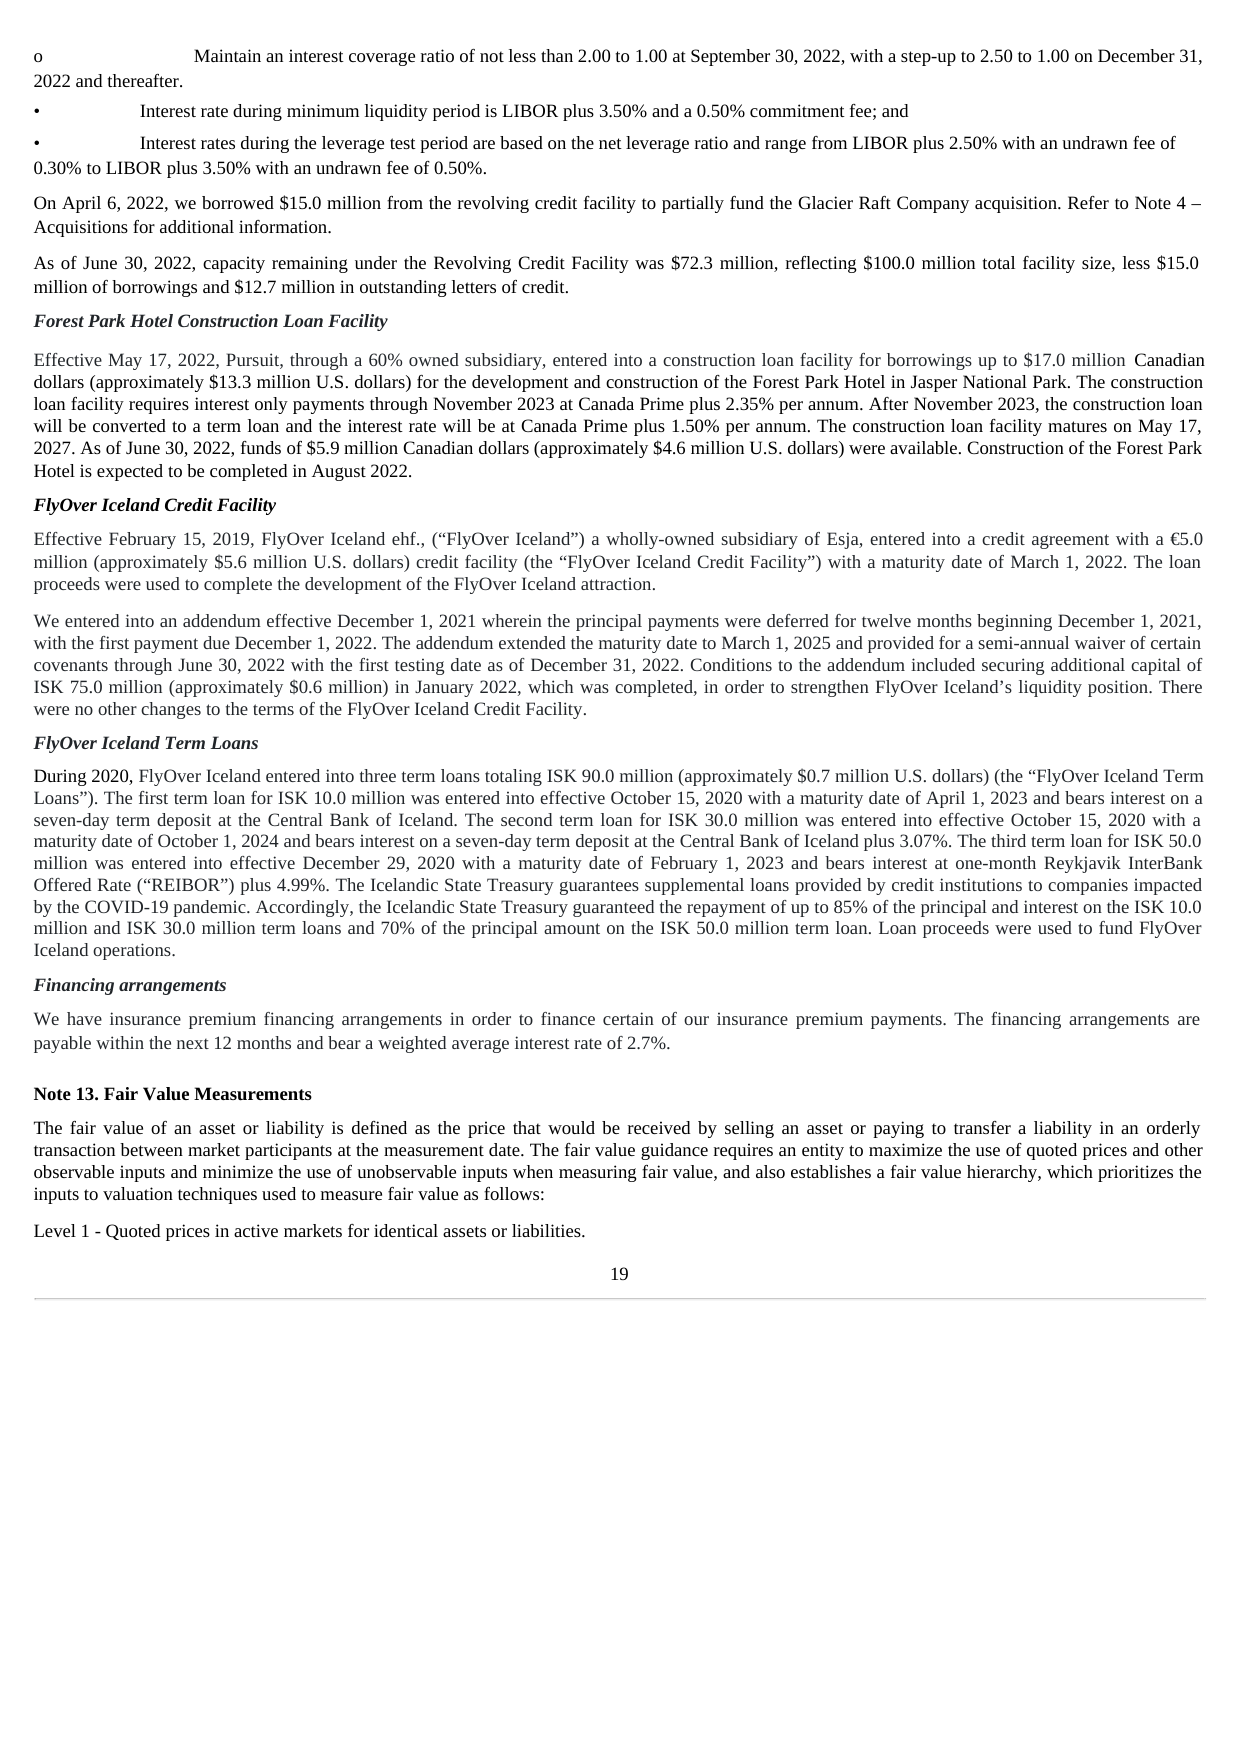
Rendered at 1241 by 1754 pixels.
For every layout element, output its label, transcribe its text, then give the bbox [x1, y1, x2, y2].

text On April 6, 2022, we borrowed $15.0 million from the revolving credit facility to partially fund the Glacier Raft Company acquisition. Refer to Note 4 – Acquisitions for additional information. [33, 192, 1205, 237]
picture [32, 1295, 1207, 1302]
text During 2020, FlyOver Iceland entered into three term loans totaling ISK 90.0 million (approximately $0.7 million U.S. dollars) (the “FlyOver Iceland Term Loans”). The first term loan for ISK 10.0 million was entered into effective October 15, 2020 with a maturity date of April 1, 2023 and bears interest on a seven-day term deposit at the Central Bank of Iceland. The second term loan for ISK 30.0 million was entered into effective October 15, 2020 with a maturity date of October 1, 2024 and bears interest on a seven-day term deposit at the Central Bank of Iceland plus 3.07%. The third term loan for ISK 50.0 million was entered into effective December 29, 2020 with a maturity date of February 1, 2023 and bears interest at one-month Reykjavik InterBank Offered Rate (“REIBOR”) plus 4.99%. The Icelandic State Treasury guarantees supplemental loans provided by credit institutions to companies impacted by the COVID-19 pandemic. Accordingly, the Icelandic State Treasury guaranteed the repayment of up to 85% of the principal and interest on the ISK 10.0 million and ISK 30.0 million term loans and 70% of the principal amount on the ISK 50.0 million term loan. Loan proceeds were used to fund FlyOver Iceland operations. [33, 765, 1205, 961]
text As of June 30, 2022, capacity remaining under the Revolving Credit Facility was $72.3 million, reflecting $100.0 million total facility size, less $15.0 million of borrowings and $12.7 million in outstanding letters of credit. [33, 252, 1203, 297]
text Note 13. Fair Value Measurements [33, 1083, 1205, 1104]
text 19 [33, 1263, 1205, 1284]
text The fair value of an asset or liability is defined as the price that would be received by selling an asset or paying to transfer a liability in an orderly transaction between market participants at the measurement date. The fair value guidance requires an entity to maximize the use of quoted prices and other observable inputs and minimize the use of unobservable inputs when measuring fair value, and also establishes a fair value hierarchy, which prioritizes the inputs to valuation techniques used to measure fair value as follows: [33, 1117, 1205, 1204]
text Level 1 - Quoted prices in active markets for identical assets or liabilities. [33, 1219, 1205, 1241]
text Financing arrangements [33, 974, 1205, 995]
text Effective February 15, 2019, FlyOver Iceland ehf., (“FlyOver Iceland”) a wholly-owned subsidiary of Esja, entered into a credit agreement with a €5.0 million (approximately $5.6 million U.S. dollars) credit facility (the “FlyOver Iceland Credit Facility”) with a maturity date of March 1, 2022. The loan proceeds were used to complete the development of the FlyOver Iceland attraction. [33, 528, 1205, 595]
list Interest rates during the leverage test period are based on the net leverage ratio and range from LIBOR plus 2.50% with an undrawn fee of 0.30% to LIBOR plus 3.50% with an undrawn fee of 0.50%. [33, 132, 1205, 179]
text Forest Park Hotel Construction Loan Facility [33, 310, 1205, 332]
text Effective May 17, 2022, Pursuit, through a 60% owned subsidiary, entered into a construction loan facility for borrowings up to $17.0 million Canadian dollars (approximately $13.3 million U.S. dollars) for the development and construction of the Forest Park Hotel in Jasper National Park. The construction loan facility requires interest only payments through November 2023 at Canada Prime plus 2.35% per annum. After November 2023, the construction loan will be converted to a term loan and the interest rate will be at Canada Prime plus 1.50% per annum. The construction loan facility matures on May 17, 2027. As of June 30, 2022, funds of $5.9 million Canadian dollars (approximately $4.6 million U.S. dollars) were available. Construction of the Forest Park Hotel is expected to be completed in August 2022. [33, 348, 1205, 481]
text FlyOver Iceland Credit Facility [33, 494, 1205, 516]
text We have insurance premium financing arrangements in order to finance certain of our insurance premium payments. The financing arrangements are payable within the next 12 months and bear a weighted average interest rate of 2.7%. [33, 1008, 1203, 1053]
list Interest rate during minimum liquidity period is LIBOR plus 3.50% and a 0.50% commitment fee; and [33, 99, 1205, 121]
text We entered into an addendum effective December 1, 2021 wherein the principal payments were deferred for twelve months beginning December 1, 2021, with the first payment due December 1, 2022. The addendum extended the maturity date to March 1, 2025 and provided for a semi-annual waiver of certain covenants through June 30, 2022 with the first testing date as of December 31, 2022. Conditions to the addendum included securing additional capital of ISK 75.0 million (approximately $0.6 million) in January 2022, which was completed, in order to strengthen FlyOver Iceland’s liquidity position. There were no other changes to the terms of the FlyOver Iceland Credit Facility. [33, 609, 1205, 719]
text FlyOver Iceland Term Loans [33, 732, 1205, 754]
list Maintain an interest coverage ratio of not less than 2.00 to 1.00 at September 30, 2022, with a step-up to 2.50 to 1.00 on December 31, 2022 and thereafter. [33, 45, 1205, 92]
